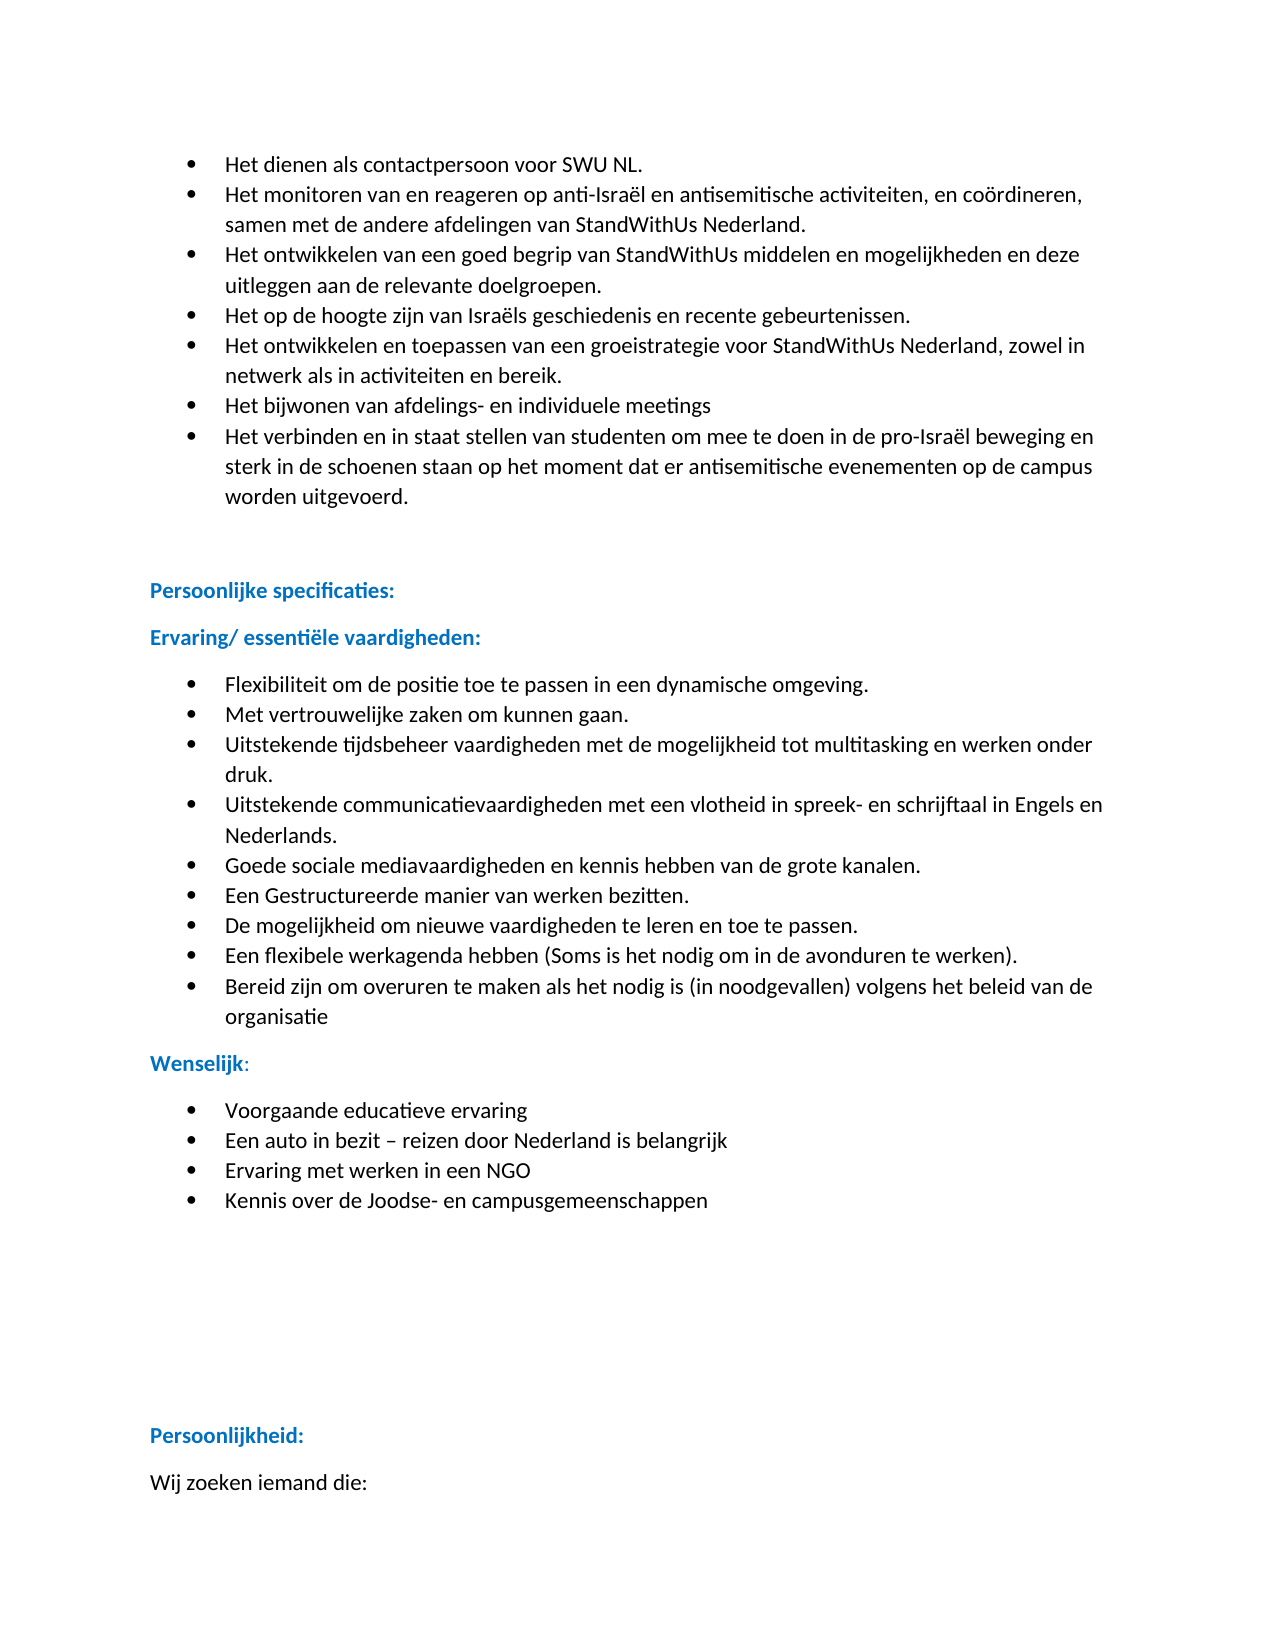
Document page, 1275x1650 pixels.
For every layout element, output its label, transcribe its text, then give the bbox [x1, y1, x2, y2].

list Een flexibele werkagenda hebben (Soms is het nodig om in de avonduren te werken). [187, 942, 1125, 970]
list Met vertrouwelijke zaken om kunnen gaan. [187, 700, 1125, 728]
list Uitstekende tijdsbeheer vaardigheden met de mogelijkheid tot multitasking en werken onder druk. [187, 730, 1125, 788]
text Persoonlijke specificaties: [150, 576, 1125, 604]
text Ervaring/ essentiële vaardigheden: [150, 623, 1125, 651]
list Het verbinden en in staat stellen van studenten om mee te doen in de pro-Israël beweging en sterk in de schoenen staan op het moment dat er antisemitische evenementen op de campus worden uitgevoerd. [187, 422, 1125, 510]
list De mogelijkheid om nieuwe vaardigheden te leren en toe te passen. [187, 911, 1125, 939]
list Goede sociale mediavaardigheden en kennis hebben van de grote kanalen. [187, 851, 1125, 879]
list Flexibiliteit om de positie toe te passen in een dynamische omgeving. [187, 670, 1125, 698]
list Ervaring met werken in een NGO [187, 1156, 1125, 1184]
list Het dienen als contactpersoon voor SWU NL. [187, 150, 1125, 178]
list Een auto in bezit – reizen door Nederland is belangrijk [187, 1126, 1125, 1154]
list Bereid zijn om overuren te maken als het nodig is (in noodgevallen) volgens het beleid van de organisatie [187, 972, 1125, 1030]
list Het ontwikkelen van een goed begrip van StandWithUs middelen en mogelijkheden en deze uitleggen aan de relevante doelgroepen. [187, 241, 1125, 299]
list Uitstekende communicatievaardigheden met een vlotheid in spreek- en schrijftaal in Engels en Nederlands. [187, 791, 1125, 849]
list Het monitoren van en reageren op anti-Israël en antisemitische activiteiten, en coördineren, samen met de andere afdelingen van StandWithUs Nederland. [187, 180, 1125, 238]
list Het bijwonen van afdelings- en individuele meetings [187, 392, 1125, 420]
text Wij zoeken iemand die: [150, 1468, 1125, 1496]
list Voorgaande educatieve ervaring [187, 1096, 1125, 1124]
list Kennis over de Joodse- en campusgemeenschappen [187, 1186, 1125, 1214]
text Wenselijk: [150, 1049, 1125, 1077]
text Persoonlijkheid: [150, 1421, 1125, 1449]
list Het ontwikkelen en toepassen van een groeistrategie voor StandWithUs Nederland, zowel in netwerk als in activiteiten en bereik. [187, 331, 1125, 389]
list Een Gestructureerde manier van werken bezitten. [187, 881, 1125, 909]
list Het op de hoogte zijn van Israëls geschiedenis en recente gebeurtenissen. [187, 301, 1125, 329]
